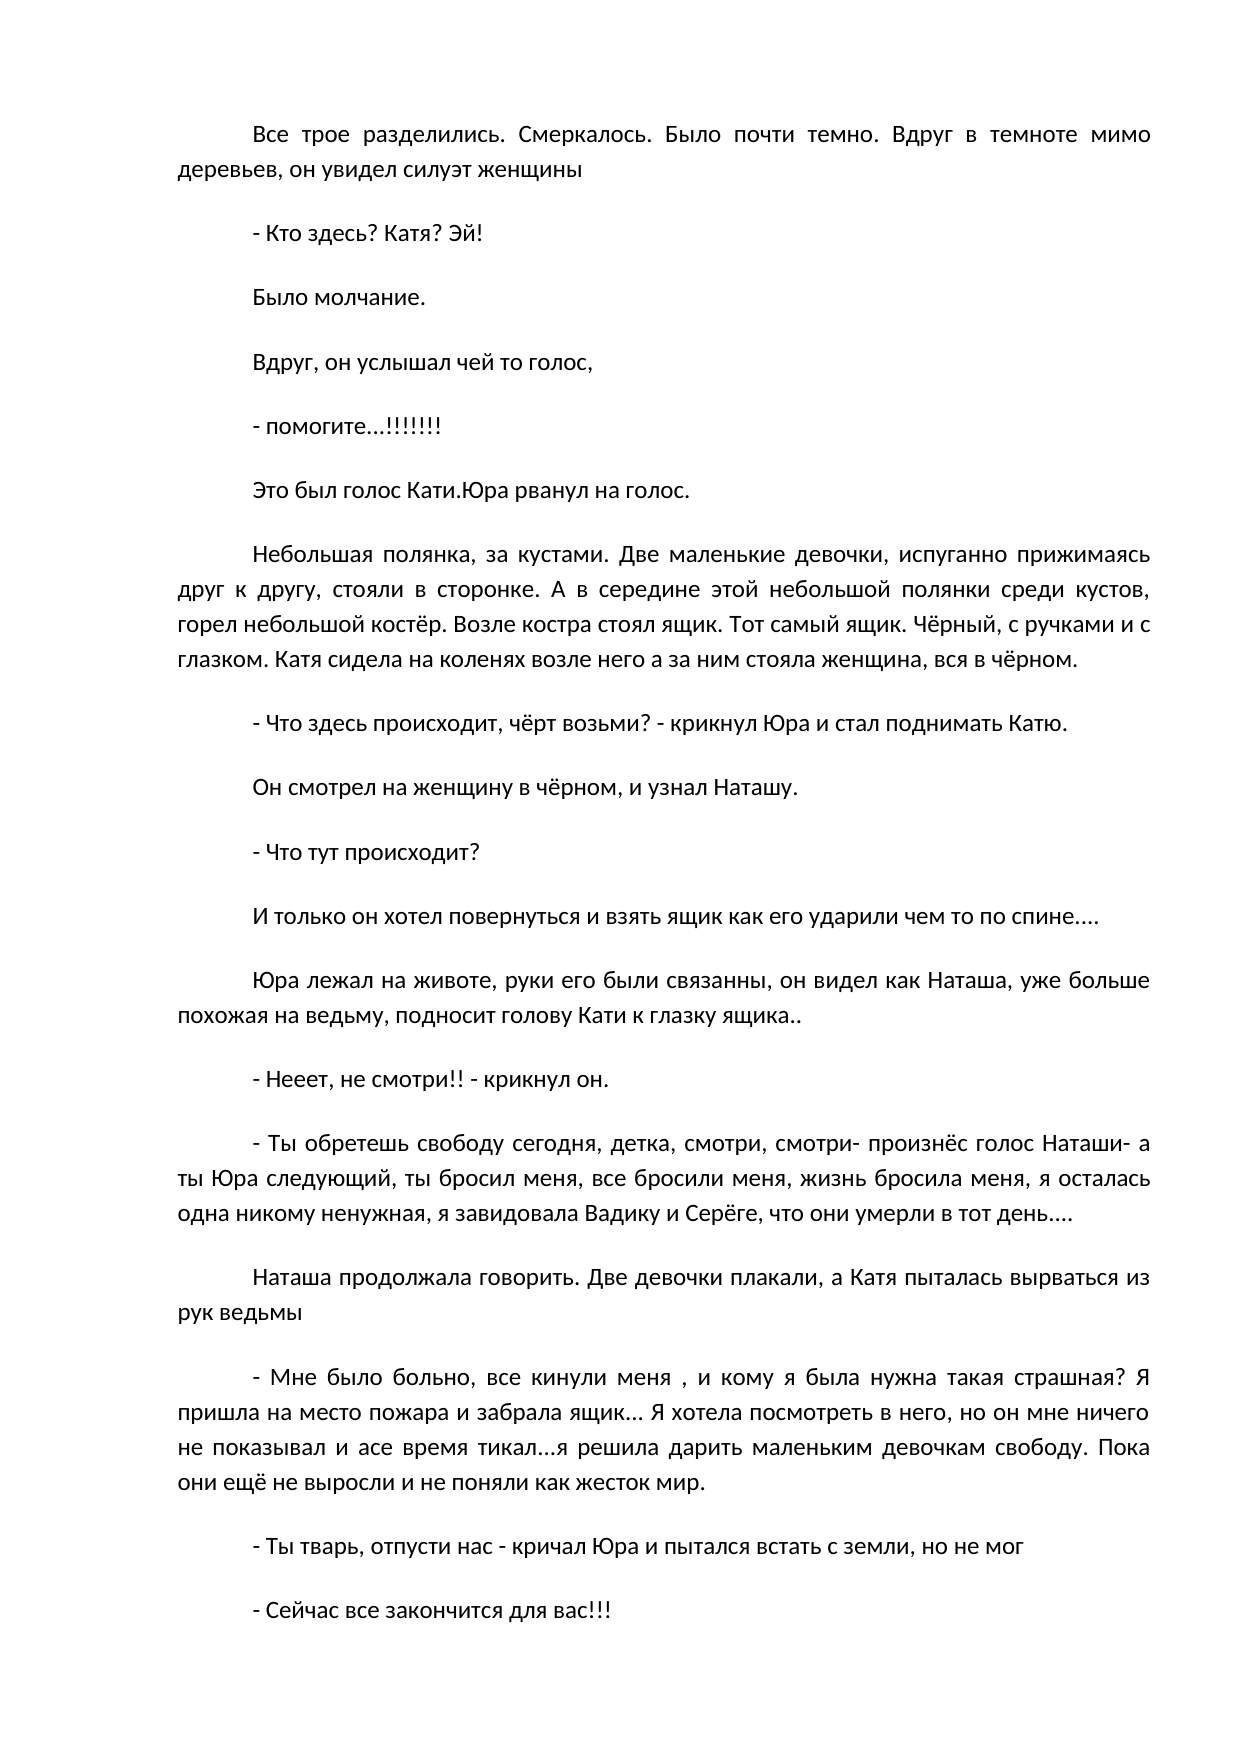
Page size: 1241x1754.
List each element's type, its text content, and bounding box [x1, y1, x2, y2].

text - Ты тварь, отпусти нас - кричал Юра и пытался встать с земли, но не мог [177, 1530, 1152, 1560]
text Все трое разделились. Смеркалось. Было почти темно. Вдруг в темноте мимо деревьев, он увидел силуэт женщины [177, 118, 1152, 184]
text - Что здесь происходит, чёрт возьми? - крикнул Юра и стал поднимать Катю. [177, 707, 1152, 738]
text Вдруг, он услышал чей то голос, [177, 346, 1152, 376]
text - Что тут происходит? [177, 836, 1152, 866]
text - Кто здесь? Катя? Эй! [177, 217, 1152, 248]
text Это был голос Кати.Юра рванул на голос. [177, 474, 1152, 504]
text Небольшая полянка, за кустами. Две маленькие девочки, испуганно прижимаясь друг к другу, стояли в сторонке. А в середине этой небольшой полянки среди кустов, горел небольшой костёр. Возле костра стоял ящик. Тот самый ящик. Чёрный, с ручками и с глазком. Катя сидела на коленях возле него а за ним стояла женщина, вся в чёрном. [177, 538, 1152, 674]
text - помогите...!!!!!!! [177, 410, 1152, 440]
text Юра лежал на животе, руки его были связанны, он видел как Наташа, уже больше похожая на ведьму, подносит голову Кати к глазку ящика.. [177, 964, 1152, 1029]
text - Сейчас все закончится для вас!!! [177, 1594, 1152, 1624]
text Наташа продолжала говорить. Две девочки плакали, а Катя пыталась вырваться из рук ведьмы [177, 1261, 1152, 1327]
text - Мне было больно, все кинули меня , и кому я была нужна такая страшная? Я пришла на место пожара и забрала ящик... Я хотела посмотреть в него, но он мне ничего не показывал и асе время тикал...я решила дарить маленьким девочкам свободу. Пока они ещё не выросли и не поняли как жесток мир. [177, 1361, 1152, 1496]
text - Ты обретешь свободу сегодня, детка, смотри, смотри- произнёс голос Наташи- а ты Юра следующий, ты бросил меня, все бросили меня, жизнь бросила меня, я осталась одна никому ненужная, я завидовала Вадику и Серёге, что они умерли в тот день.... [177, 1127, 1152, 1228]
text И только он хотел повернуться и взять ящик как его ударили чем то по спине.... [177, 900, 1152, 930]
text Было молчание. [177, 281, 1152, 312]
text Он смотрел на женщину в чёрном, и узнал Наташу. [177, 771, 1152, 802]
text - Нееет, не смотри!! - крикнул он. [177, 1063, 1152, 1094]
